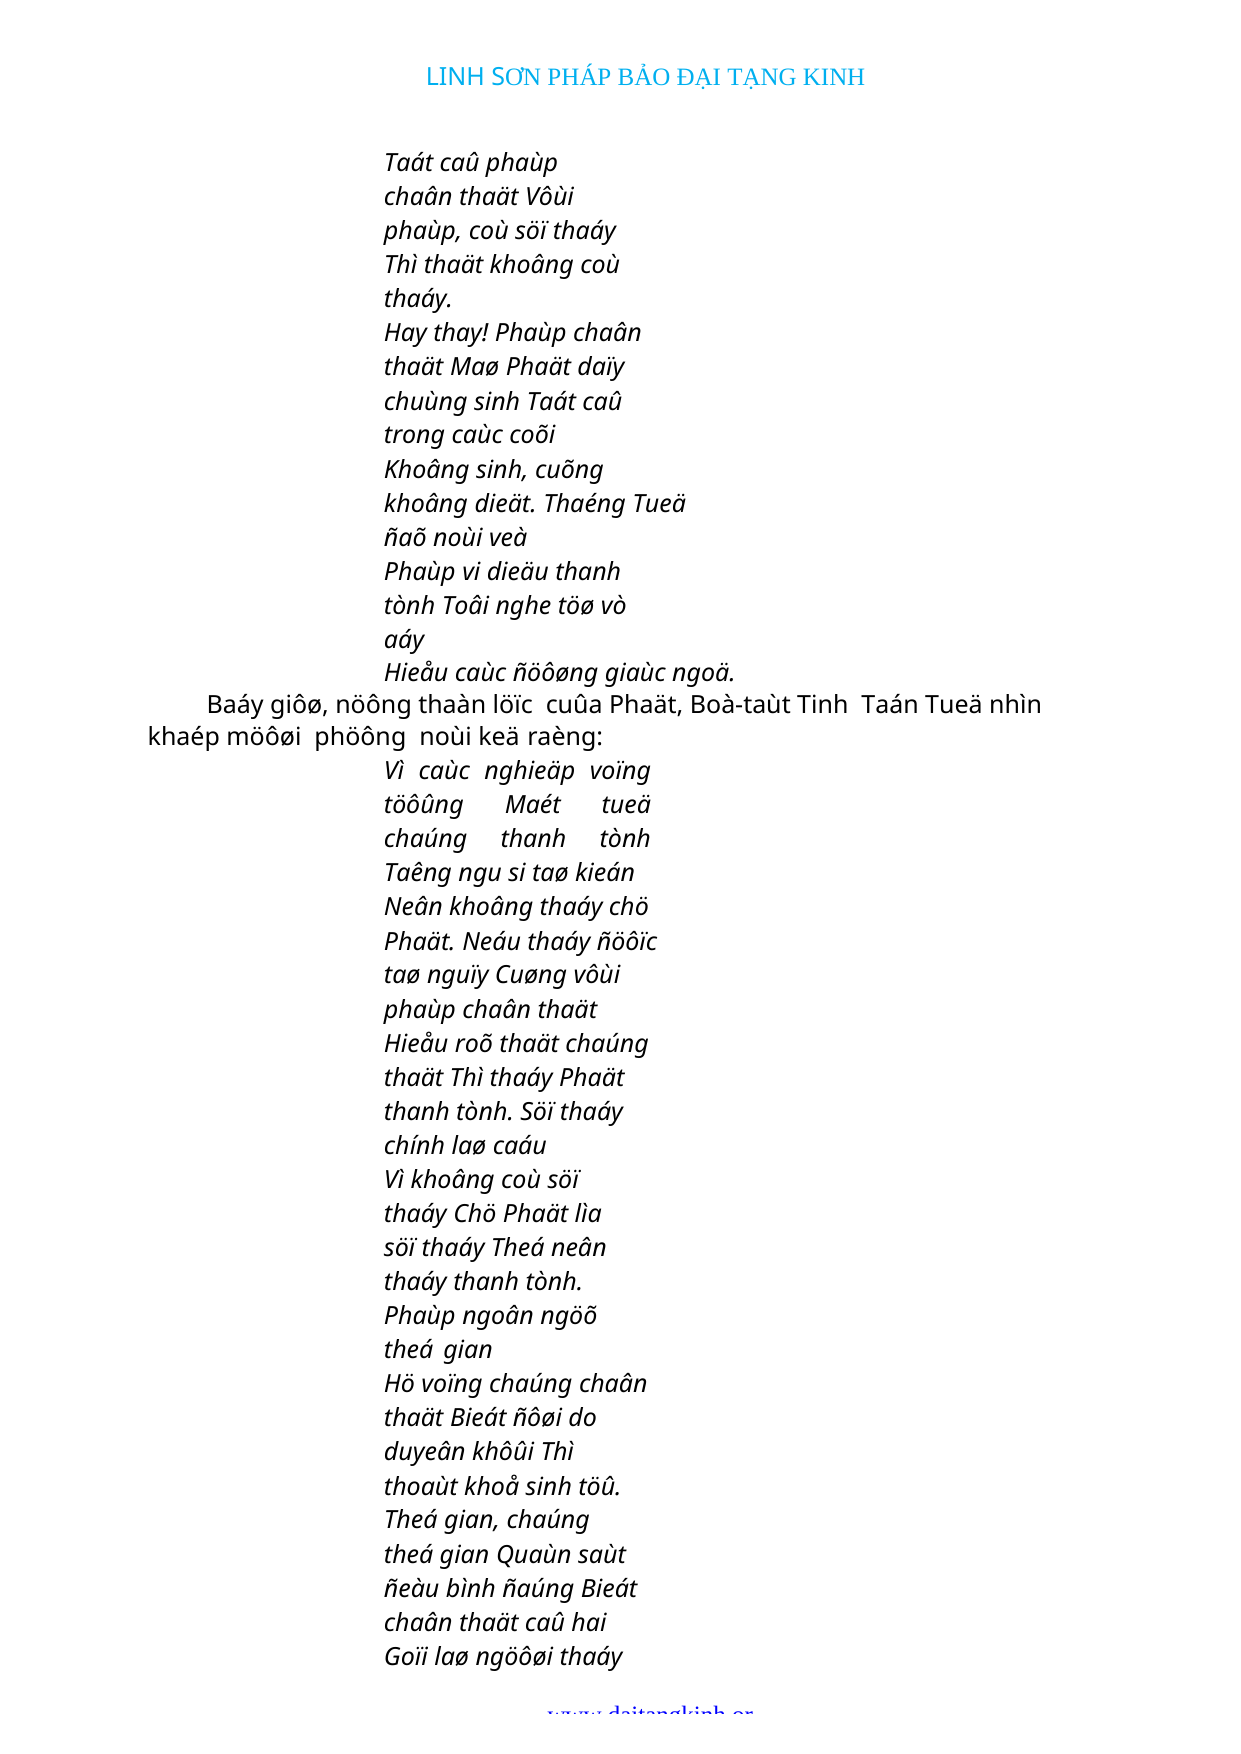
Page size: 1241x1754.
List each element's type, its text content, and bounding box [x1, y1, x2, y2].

text Hay thay! Phaùp chaân thaät Maø Phaät daïy chuùng sinh Taát caû trong caùc coõi [384, 315, 657, 451]
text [384, 1502, 640, 1672]
subtitle Baáy giôø, nöông thaàn löïc cuûa Phaät, Boà-taùt Tinh Taán Tueä nhìn khaép möôøi phöông noùi keä raèng: [147, 687, 1071, 753]
text Hieåu caùc ñöôøng giaùc ngoä. [384, 656, 1105, 687]
text Neân khoâng thaáy chö Phaät. Neáu thaáy ñöôïc taø nguïy Cuøng vôùi phaùp chaân thaät Hieåu roõ thaät chaúng thaät Thì thaáy Phaät thanh tònh. Söï thaáy chính laø caáu [384, 889, 657, 1162]
text Hö voïng chaúng chaân thaät Bieát ñôøi do duyeân khôûi Thì thoaùt khoå sinh töû. [384, 1366, 648, 1502]
text Phaùp vi dieäu thanh tònh Toâi nghe töø vò aáy [384, 553, 645, 656]
text Vì khoâng coù söï thaáy Chö Phaät lìa söï thaáy Theá neân thaáy thanh tònh. Phaùp ngoân ngöõ theá gian [384, 1162, 635, 1366]
text Khoâng sinh, cuõng khoâng dieät. Thaéng Tueä ñaõ noùi veà [384, 451, 688, 553]
text Vì caùc nghieäp voïng töôûng Maét tueä chaúng thanh tònh Taêng ngu si taø kieán [384, 753, 651, 889]
text Taát caû phaùp chaân thaät Vôùi phaùp, coù söï thaáy Thì thaät khoâng coù thaáy. [384, 145, 627, 315]
